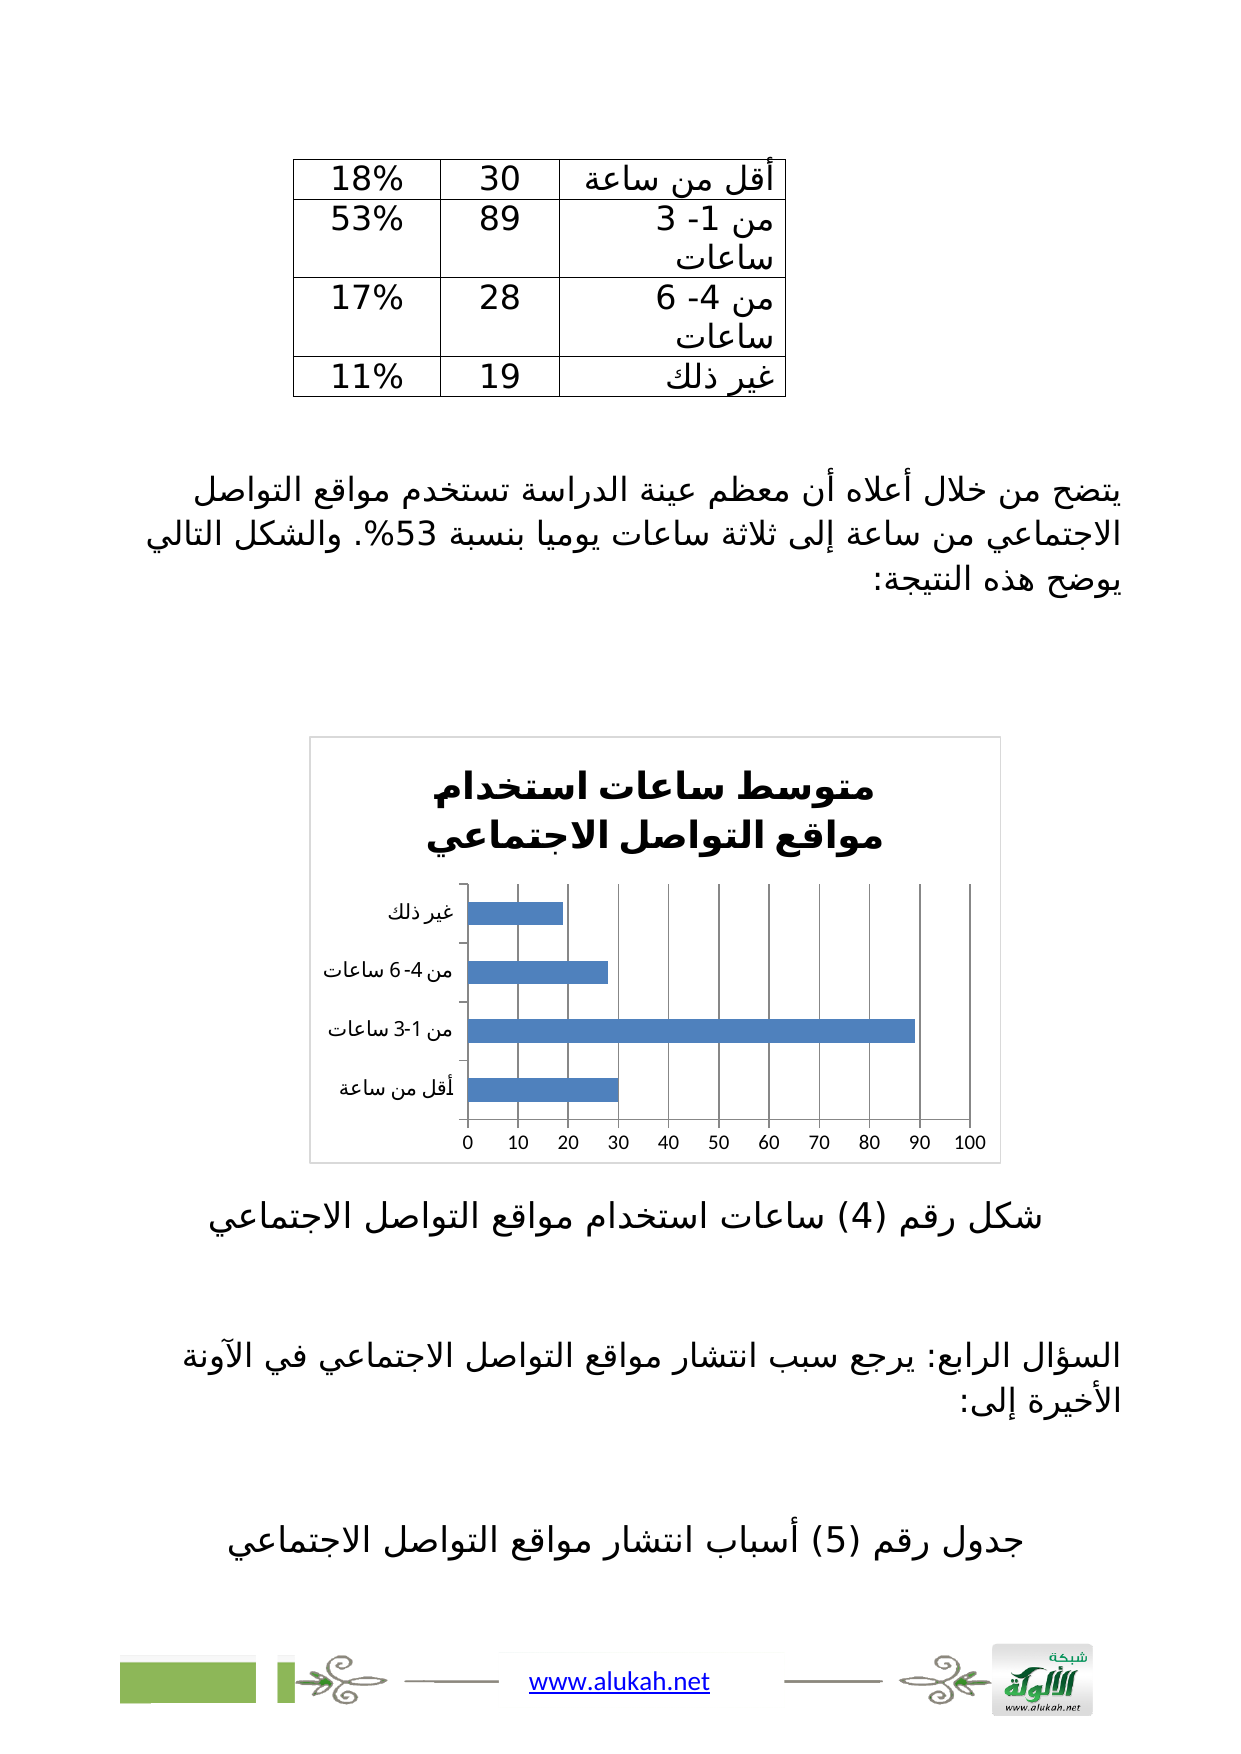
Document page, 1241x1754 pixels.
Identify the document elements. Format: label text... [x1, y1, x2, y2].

text السؤال الرابع: يرجع سبب انتشار مواقع التواصل الاجتماعي في الآونة الأخيرة إلى: [118, 1337, 1122, 1420]
table_cell 18% [294, 160, 440, 198]
text جدول رقم (5) أسباب انتشار مواقع التواصل الاجتماعي [118, 1520, 1122, 1561]
table_cell غير ذلك [560, 357, 785, 396]
table_cell 53% [294, 200, 440, 277]
text شكل رقم (4) ساعات استخدام مواقع التواصل الاجتماعي [118, 1196, 1122, 1237]
text يتضح من خلال أعلاه أن معظم عينة الدراسة تستخدم مواقع التواصل الاجتماعي من ساعة إلى ثلاثة ساعات يوميا بنسبة 53%. والشكل التالي يوضح هذه النتيجة: [118, 470, 1122, 598]
table_cell 89 [441, 200, 559, 277]
table_cell 28 [441, 278, 559, 356]
picture [118, 1641, 1094, 1723]
table_cell 19 [441, 357, 559, 396]
table_cell من 4- 6 ساعات [560, 278, 785, 356]
table_cell أقل من ساعة [560, 160, 785, 198]
table_cell 30 [441, 160, 559, 198]
table_cell 17% [294, 278, 440, 356]
table_cell 11% [294, 357, 440, 396]
table_cell من 1- 3 ساعات [560, 200, 785, 277]
